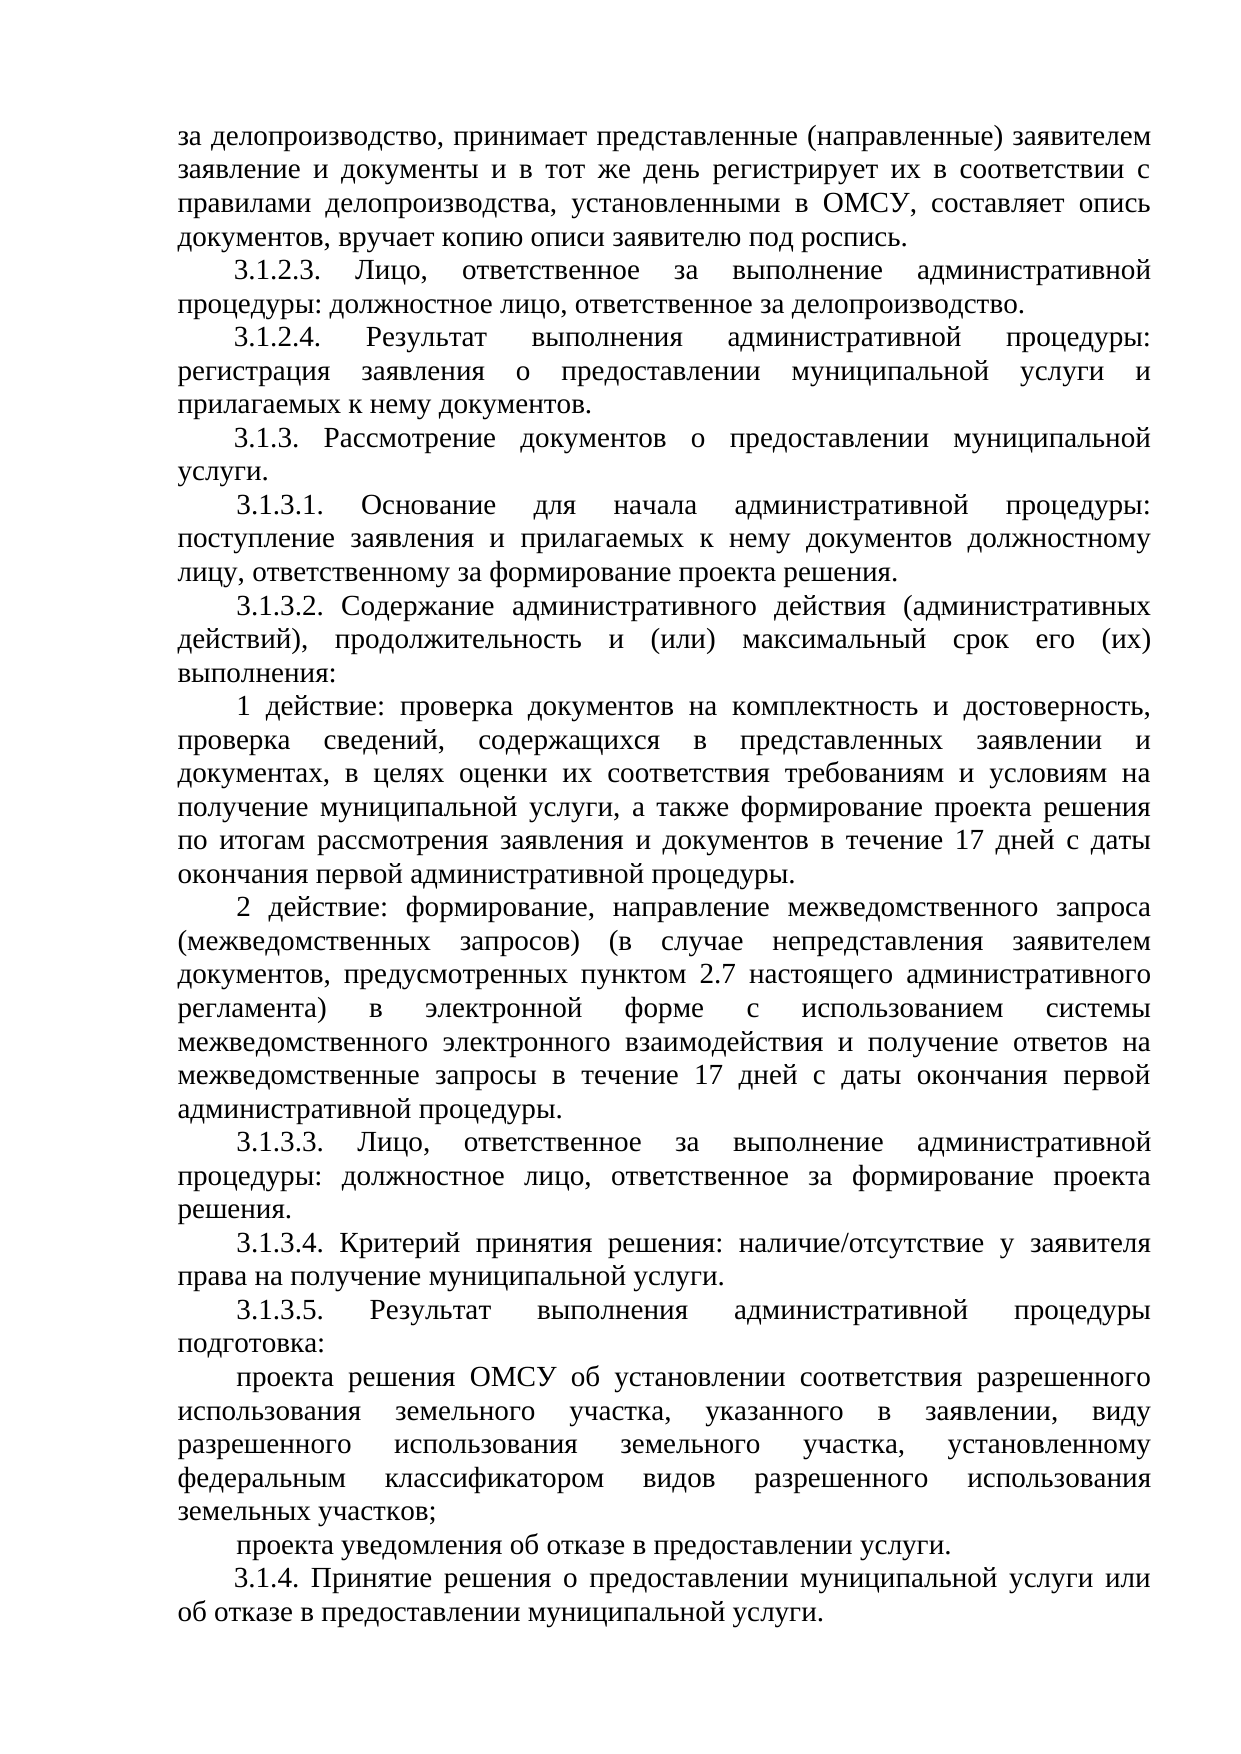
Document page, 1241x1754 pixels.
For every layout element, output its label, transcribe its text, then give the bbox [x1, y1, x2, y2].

text 3.1.4. Принятие решения о предоставлении муниципальной услуги или об отказе в предоставлении муниципальной услуги. [177, 1560, 1152, 1627]
text 3.1.3.4. Критерий принятия решения: наличие/отсутствие у заявителя права на получение муниципальной услуги. [177, 1225, 1152, 1292]
text 3.1.3.5. Результат выполнения административной процедуры подготовка: [177, 1292, 1152, 1359]
text 3.1.3. Рассмотрение документов о предоставлении муниципальной услуги. [177, 420, 1152, 487]
text 3.1.3.1. Основание для начала административной процедуры: поступление заявления и прилагаемых к нему документов должностному лицу, ответственному за формирование проекта решения. [177, 487, 1152, 588]
text 3.1.2.4. Результат выполнения административной процедуры: регистрация заявления о предоставлении муниципальной услуги и прилагаемых к нему документов. [177, 319, 1152, 420]
text 1 действие: проверка документов на комплектность и достоверность, проверка сведений, содержащихся в представленных заявлении и документах, в целях оценки их соответствия требованиям и условиям на получение муниципальной услуги, а также формирование проекта решения по итогам рассмотрения заявления и документов в течение 17 дней с даты окончания первой административной процедуры. [177, 688, 1152, 889]
text 3.1.3.3. Лицо, ответственное за выполнение административной процедуры: должностное лицо, ответственное за формирование проекта решения. [177, 1124, 1152, 1225]
text 2 действие: формирование, направление межведомственного запроса (межведомственных запросов) (в случае непредставления заявителем документов, предусмотренных пунктом 2.7 настоящего административного регламента) в электронной форме с использованием системы межведомственного электронного взаимодействия и получение ответов на межведомственные запросы в течение 17 дней с даты окончания первой административной процедуры. [177, 889, 1152, 1124]
text проекта уведомления об отказе в предоставлении услуги. [177, 1527, 1152, 1560]
text 3.1.3.2. Содержание административного действия (административных действий), продолжительность и (или) максимальный срок его (их) выполнения: [177, 588, 1152, 688]
text 3.1.2.3. Лицо, ответственное за выполнение административной процедуры: должностное лицо, ответственное за делопроизводство. [177, 252, 1152, 319]
text проекта решения ОМСУ об установлении соответствия разрешенного использования земельного участка, указанного в заявлении, виду разрешенного использования земельного участка, установленному федеральным классификатором видов разрешенного использования земельных участков; [177, 1359, 1152, 1527]
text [177, 118, 1152, 252]
